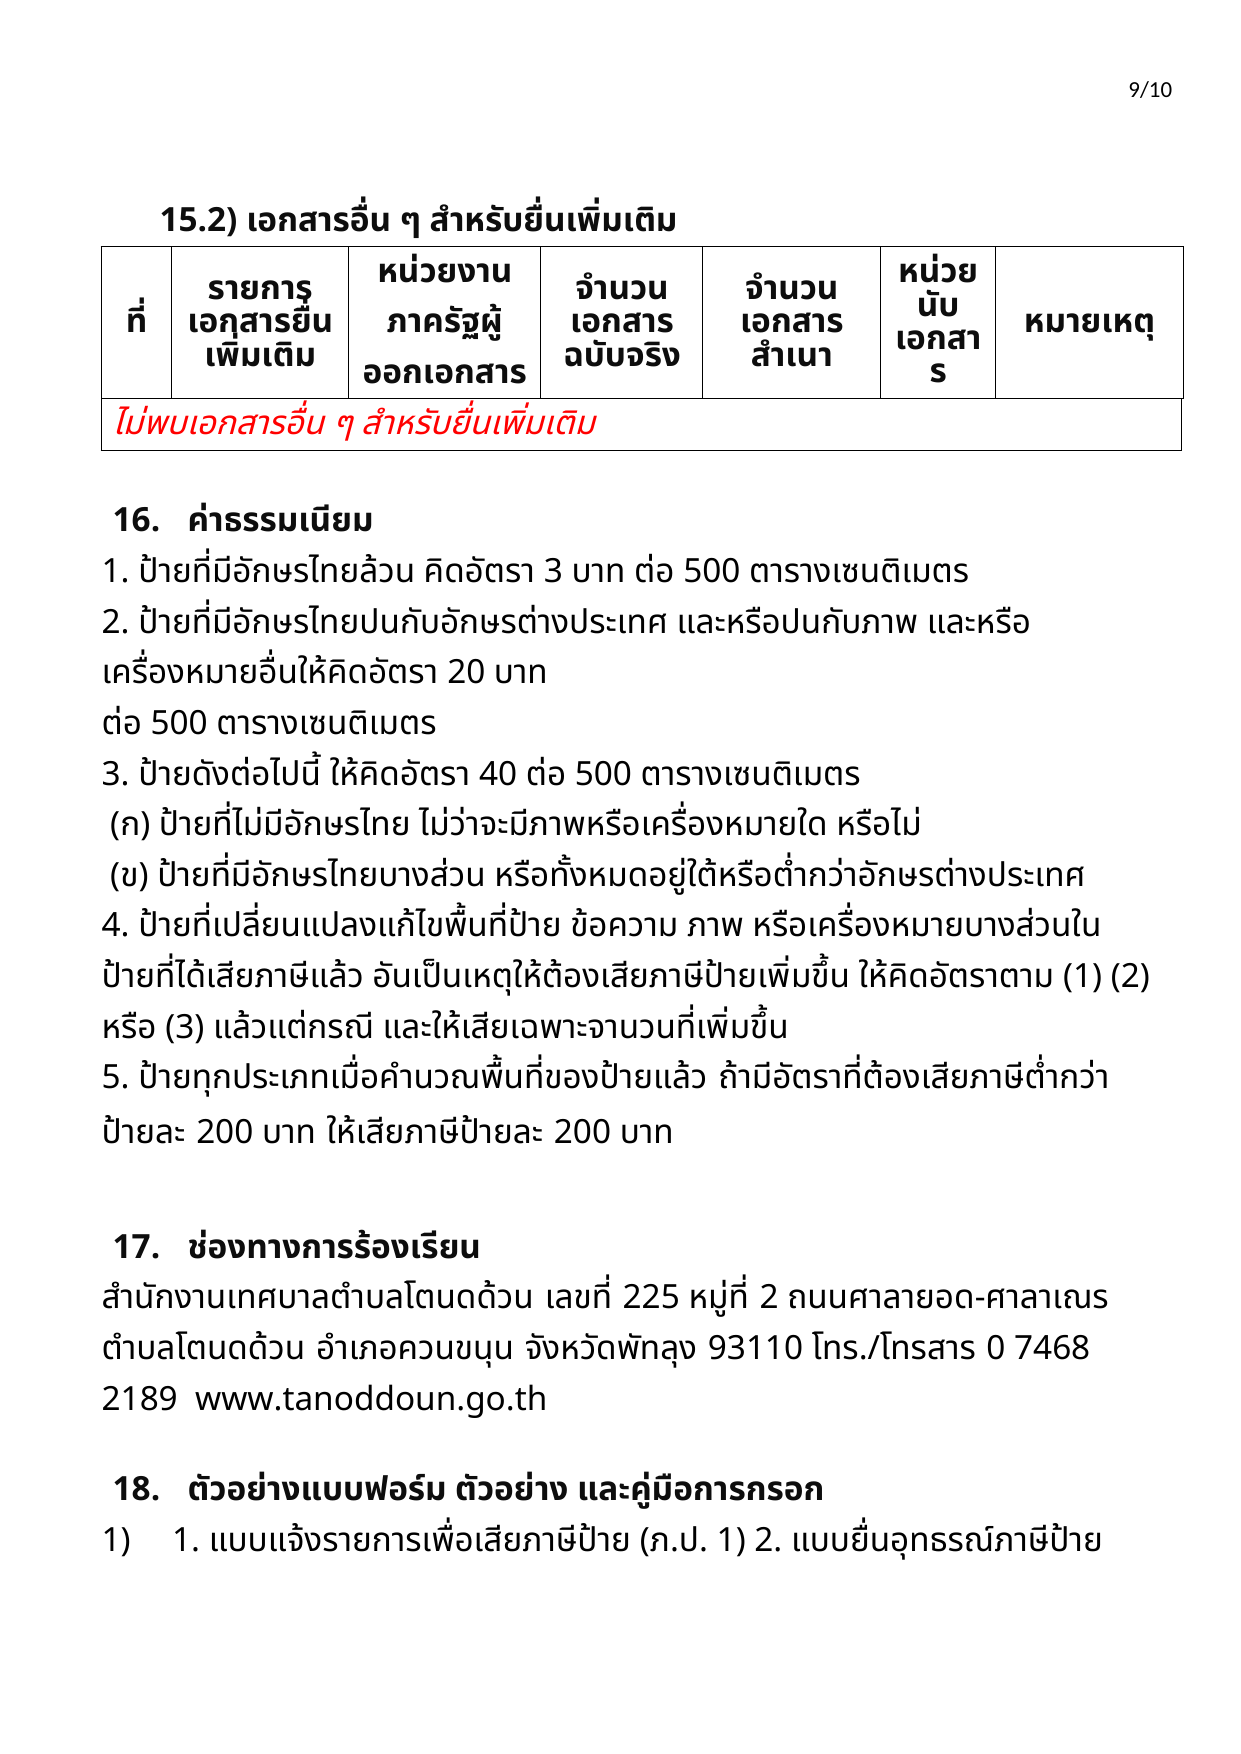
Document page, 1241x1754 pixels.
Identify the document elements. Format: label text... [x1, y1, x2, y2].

table_cell ไม่พบเอกสารอื่น ๆ สำหรับยื่นเพิ่มเติม [102, 399, 1181, 450]
list ค่าธรรมเนียม [112, 496, 1172, 547]
table_header ที่ [102, 247, 171, 398]
table_header 1. ป้ายที่มีอักษรไทยล้วน คิดอัตรา 3 บาท ต่อ 500 ตารางเซนติเมตร 2. ป้ายที่มีอักษรไทยปนกับอักษรต่างประเทศ และหรือปนกับภาพ และหรือเครื่องหมายอื่นให้คิดอัตรา 20 บาท ต่อ 500 ตารางเซนติเมตร 3. ป้ายดังต่อไปนี้ ให้คิดอัตรา 40 ต่อ 500 ตารางเซนติเมตร (ก) ป้ายที่ไม่มีอักษรไทย ไม่ว่าจะมีภาพหรือเครื่องหมายใด หรือไม่ (ข) ป้ายที่มีอักษรไทยบางส่วน หรือทั้งหมดอยู่ใต้หรือต่ำกว่าอักษรต่างประเทศ 4. ป้ายที่เปลี่ยนแปลงแก้ไขพื้นที่ป้าย ข้อความ ภาพ หรือเครื่องหมายบางส่วนในป้ายที่ได้เสียภาษีแล้ว อันเป็นเหตุให้ต้องเสียภาษีป้ายเพิ่มขึ้น ให้คิดอัตราตาม (1) (2) หรือ (3) แล้วแต่กรณี และให้เสียเฉพาะจานวนที่เพิ่มขึ้น 5. ป้ายทุกประเภทเมื่อคำนวณพื้นที่ของป้ายแล้ว ถ้ามีอัตราที่ต้องเสียภาษีต่ำกว่าป้ายละ 200 บาท ให้เสียภาษีป้ายละ 200 บาท [90, 547, 1164, 1177]
table_header หน่วยนับเอกสาร [881, 247, 995, 398]
table_header จำนวนเอกสาร ฉบับจริง [541, 247, 702, 398]
table_header สำนักงานเทศบาลตำบลโตนดด้วน เลขที่ 225 หมู่ที่ 2 ถนนศาลายอด-ศาลาเณร ตำบลโตนดด้วน อำเภอควนขนุน จังหวัดพัทลุง 93110 โทร./โทรสาร 0 7468 2189 www.tanoddoun.go.th [90, 1273, 1150, 1420]
text 15.2) เอกสารอื่น ๆ สำหรับยื่นเพิ่มเติม [159, 195, 1172, 246]
table_header จำนวนเอกสาร สำเนา [703, 247, 880, 398]
list ช่องทางการร้องเรียน [112, 1222, 1172, 1273]
table_header รายการเอกสารยื่นเพิ่มเติม [172, 247, 348, 398]
table_header 1) [90, 1516, 161, 1566]
list ตัวอย่างแบบฟอร์ม ตัวอย่าง และคู่มือการกรอก [112, 1465, 1172, 1516]
table_header หมายเหตุ [996, 247, 1183, 398]
table_header หน่วยงานภาครัฐผู้ออกเอกสาร [349, 247, 540, 398]
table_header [161, 1516, 1150, 1566]
